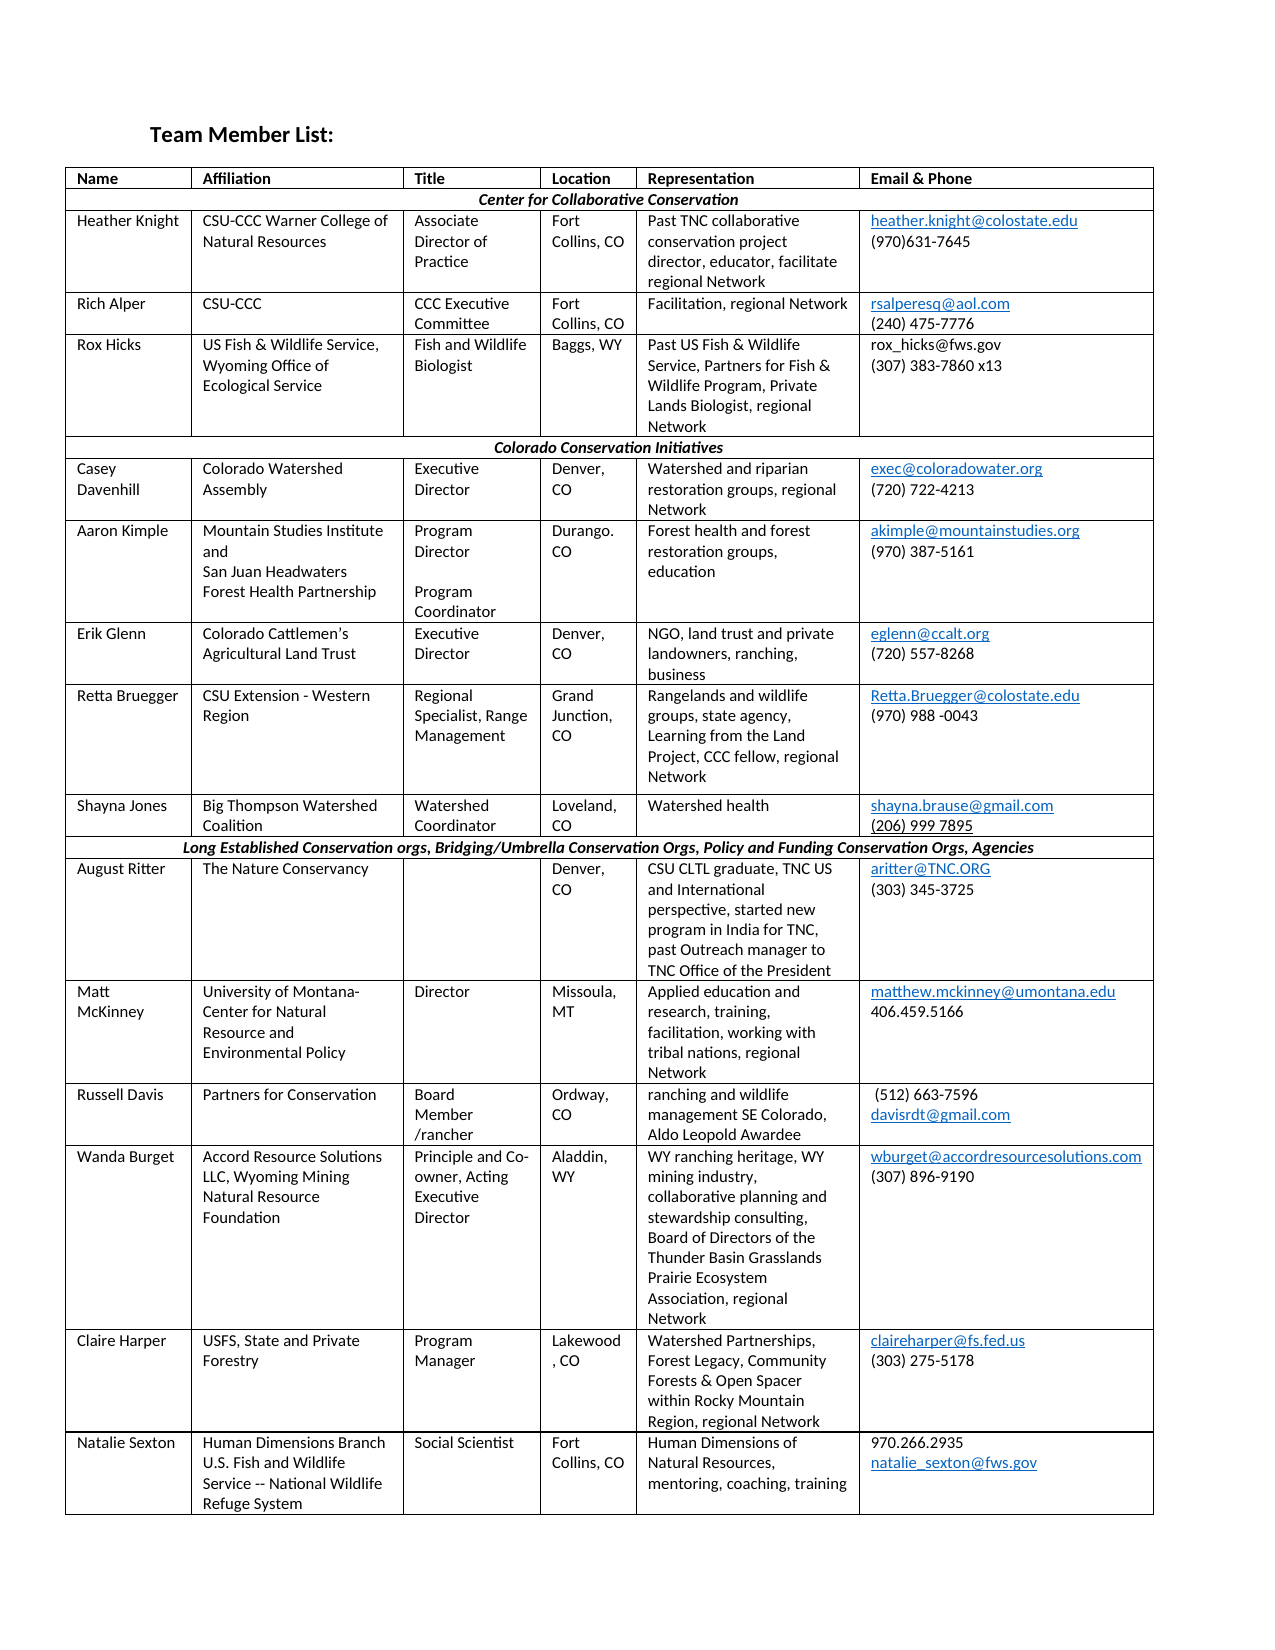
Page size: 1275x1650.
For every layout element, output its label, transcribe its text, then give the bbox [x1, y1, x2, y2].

table_cell (512) 663-7596 davisrdt@gmail.com [860, 1084, 1153, 1145]
table_cell Executive Director [404, 459, 540, 519]
table_cell Rangelands and wildlife groups, state agency, Learning from the Land Project, CCC fellow, regional Network [637, 685, 859, 794]
table_cell Watershed health [637, 795, 859, 836]
table_cell Regional Specialist, Range Management [404, 685, 540, 794]
table_header Email & Phone [860, 168, 1153, 188]
table_header Location [541, 168, 636, 188]
table_cell Erik Glenn [66, 623, 191, 684]
table_cell Executive Director [404, 623, 540, 684]
table_cell Russell Davis [66, 1084, 191, 1145]
table_cell Durango. CO [541, 521, 636, 622]
table_cell Grand Junction, CO [541, 685, 636, 794]
table_cell Denver, CO [541, 623, 636, 684]
table_cell Colorado Watershed Assembly [192, 459, 403, 519]
table_cell Center for Collaborative Conservation [66, 189, 1153, 209]
table_cell akimple@mountainstudies.org (970) 387-5161 [860, 521, 1153, 622]
table_cell rox_hicks@fws.gov (307) 383-7860 x13 [860, 335, 1153, 436]
table_cell Partners for Conservation [192, 1084, 403, 1145]
table_cell wburget@accordresourcesolutions.com (307) 896-9190 [860, 1146, 1153, 1329]
table_header Title [404, 168, 540, 188]
table_cell University of Montana-Center for Natural Resource and Environmental Policy [192, 981, 403, 1083]
table_cell rsalperesq@aol.com (240) 475-7776 [860, 293, 1153, 333]
table_cell Wanda Burget [66, 1146, 191, 1329]
table_cell The Nature Conservancy [192, 859, 403, 980]
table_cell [192, 1433, 403, 1514]
table_cell Baggs, WY [541, 335, 636, 436]
table_cell Colorado Cattlemen’s Agricultural Land Trust [192, 623, 403, 684]
table_cell Past TNC collaborative conservation project director, educator, facilitate regional Network [637, 211, 859, 292]
table_cell claireharper@fs.fed.us (303) 275-5178 [860, 1330, 1153, 1431]
table_cell Ordway, CO [541, 1084, 636, 1145]
table_cell Shayna Jones [66, 795, 191, 836]
table_cell Fish and Wildlife Biologist [404, 335, 540, 436]
table_cell Forest health and forest restoration groups, education [637, 521, 859, 622]
table_cell Matt McKinney [66, 981, 191, 1083]
text Team Member List: [150, 120, 1125, 148]
table_cell Watershed Partnerships, Forest Legacy, Community Forests & Open Spacer within Rocky Mountain Region, regional Network [637, 1330, 859, 1431]
table_cell Long Established Conservation orgs, Bridging/Umbrella Conservation Orgs, Policy and Funding Conservation Orgs, Agencies [66, 837, 1153, 857]
table_cell Program Manager [404, 1330, 540, 1431]
table_cell Rich Alper [66, 293, 191, 333]
table_cell Principle and Co-owner, Acting Executive Director [404, 1146, 540, 1329]
table_cell eglenn@ccalt.org (720) 557-8268 [860, 623, 1153, 684]
table_cell Aaron Kimple [66, 521, 191, 622]
table_cell ranching and wildlife management SE Colorado, Aldo Leopold Awardee [637, 1084, 859, 1145]
table_cell Natalie Sexton [66, 1433, 191, 1514]
table_cell heather.knight@colostate.edu (970)631-7645 [860, 211, 1153, 292]
table_cell matthew.mckinney@umontana.edu 406.459.5166 [860, 981, 1153, 1083]
table_cell Retta Bruegger [66, 685, 191, 794]
table_cell Aladdin, WY [541, 1146, 636, 1329]
table_cell exec@coloradowater.org (720) 722-4213 [860, 459, 1153, 519]
table_cell Associate Director of Practice [404, 211, 540, 292]
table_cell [860, 1433, 1153, 1514]
table_cell Denver, CO [541, 459, 636, 519]
table_cell Claire Harper [66, 1330, 191, 1431]
table_cell Fort Collins, CO [541, 293, 636, 333]
table_cell CSU-CCC Warner College of Natural Resources [192, 211, 403, 292]
table_cell Past US Fish & Wildlife Service, Partners for Fish & Wildlife Program, Private Lands Biologist, regional Network [637, 335, 859, 436]
table_cell Director [404, 981, 540, 1083]
table_header Representation [637, 168, 859, 188]
table_cell August Ritter [66, 859, 191, 980]
table_cell Watershed and riparian restoration groups, regional Network [637, 459, 859, 519]
table_header Affiliation [192, 168, 403, 188]
table_cell Fort Collins, CO [541, 211, 636, 292]
table_cell Colorado Conservation Initiatives [66, 437, 1153, 457]
table_cell Big Thompson Watershed Coalition [192, 795, 403, 836]
table_cell Fort Collins, CO [541, 1433, 636, 1514]
table_cell WY ranching heritage, WY mining industry, collaborative planning and stewardship consulting, Board of Directors of the Thunder Basin Grasslands Prairie Ecosystem Association, regional Network [637, 1146, 859, 1329]
table_cell Rox Hicks [66, 335, 191, 436]
table_cell [404, 859, 540, 980]
table_cell Casey Davenhill [66, 459, 191, 519]
table_cell Program Director Program Coordinator [404, 521, 540, 622]
table_cell Social Scientist [404, 1433, 540, 1514]
table_cell CSU Extension - Western Region [192, 685, 403, 794]
table_cell Board Member /rancher [404, 1084, 540, 1145]
table_cell NGO, land trust and private landowners, ranching, business [637, 623, 859, 684]
table_cell Applied education and research, training, facilitation, working with tribal nations, regional Network [637, 981, 859, 1083]
table_cell Heather Knight [66, 211, 191, 292]
table_cell USFS, State and Private Forestry [192, 1330, 403, 1431]
table_cell CSU CLTL graduate, TNC US and International perspective, started new program in India for TNC, past Outreach manager to TNC Office of the President [637, 859, 859, 980]
table_cell CCC Executive Committee [404, 293, 540, 333]
table_cell Lakewood, CO [541, 1330, 636, 1431]
table_cell US Fish & Wildlife Service, Wyoming Office of Ecological Service [192, 335, 403, 436]
table_cell Retta.Bruegger@colostate.edu (970) 988 -0043 [860, 685, 1153, 794]
table_cell CSU-CCC [192, 293, 403, 333]
table_cell Missoula, MT [541, 981, 636, 1083]
table_cell Loveland, CO [541, 795, 636, 836]
table_cell Accord Resource Solutions LLC, Wyoming Mining Natural Resource Foundation [192, 1146, 403, 1329]
table_cell Denver, CO [541, 859, 636, 980]
table_cell aritter@TNC.ORG (303) 345-3725 [860, 859, 1153, 980]
table_cell Facilitation, regional Network [637, 293, 859, 333]
table_header Name [66, 168, 191, 188]
table_cell Mountain Studies Institute and San Juan Headwaters Forest Health Partnership [192, 521, 403, 622]
table_cell Watershed Coordinator [404, 795, 540, 836]
table_cell shayna.brause@gmail.com (206) 999 7895 [860, 795, 1153, 836]
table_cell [637, 1433, 859, 1514]
